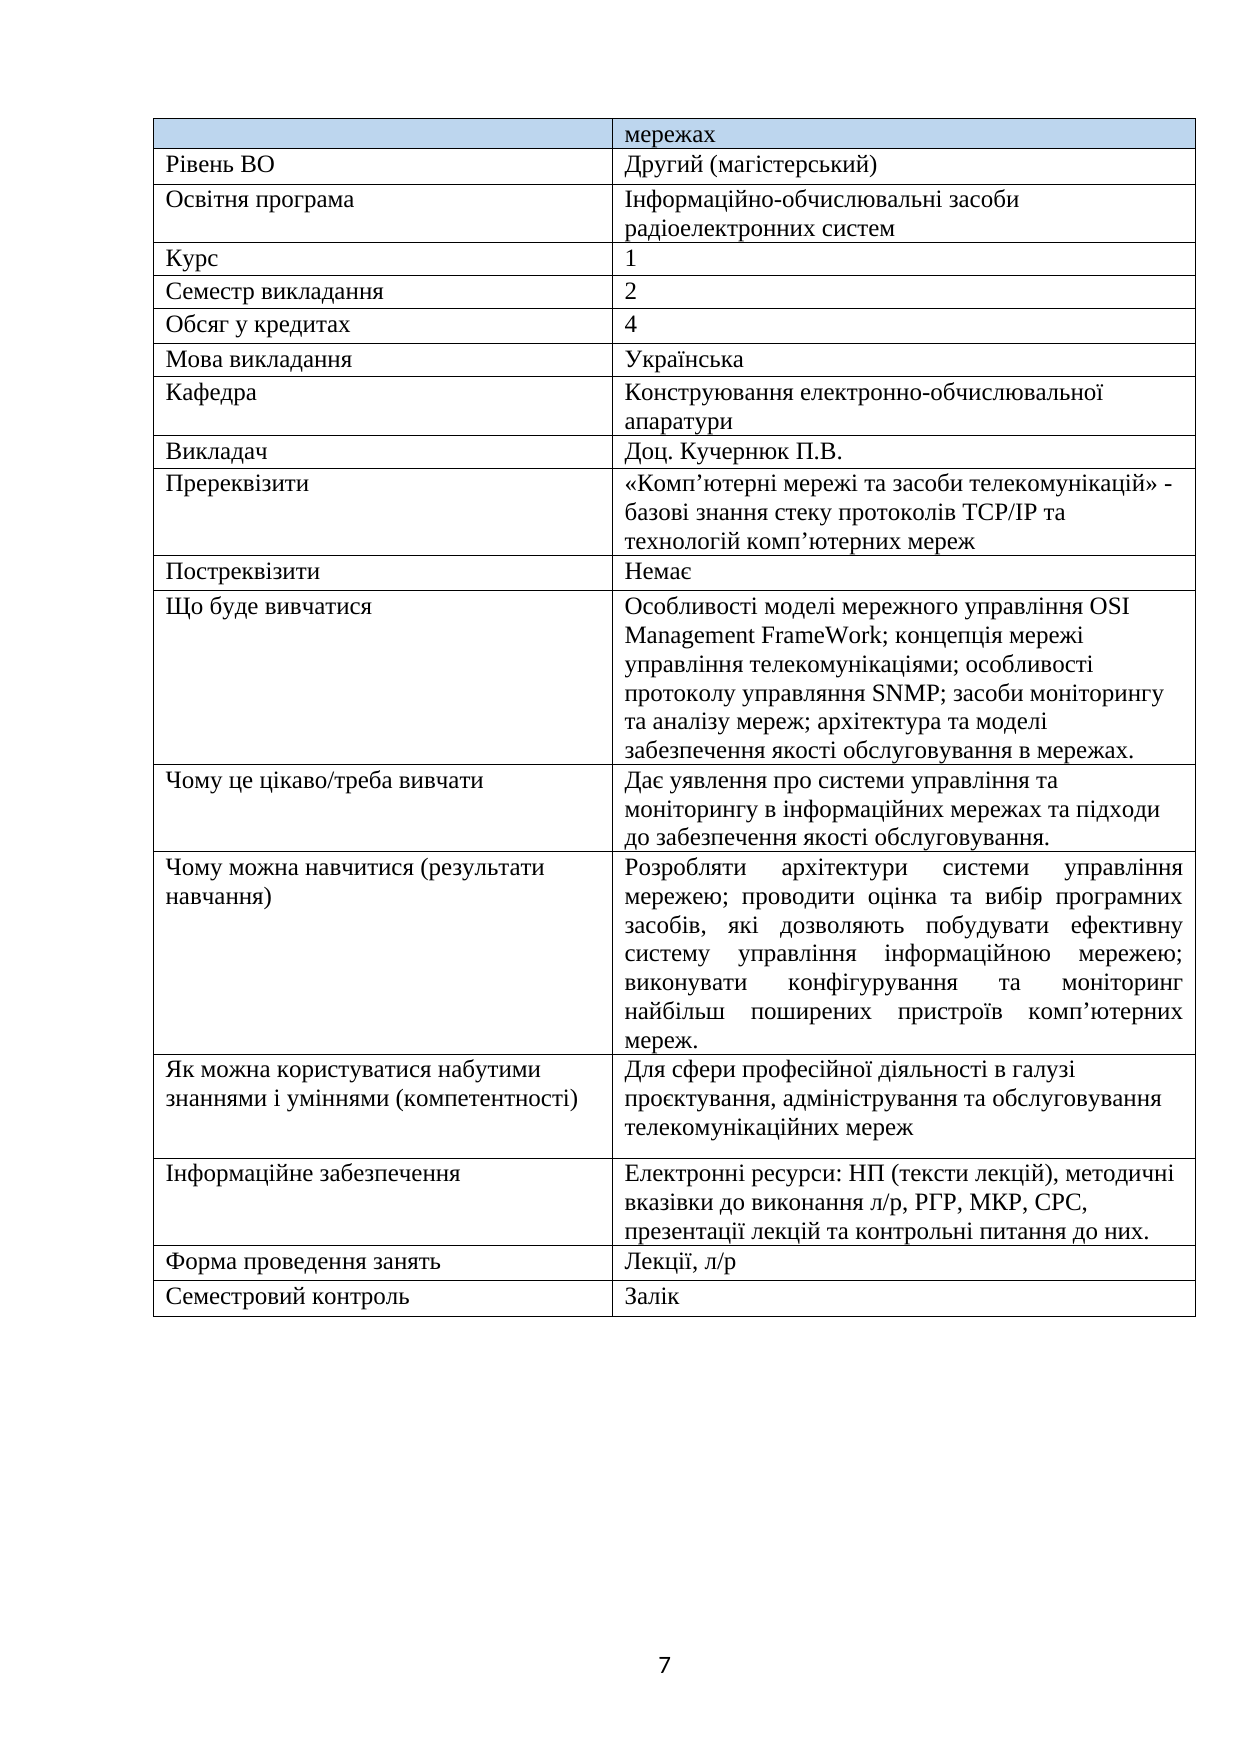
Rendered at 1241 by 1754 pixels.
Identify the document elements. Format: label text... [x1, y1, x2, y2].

table_cell Рівень ВО [154, 149, 612, 183]
table_cell Інформаційно-обчислювальні засоби радіоелектронних систем [613, 185, 1195, 242]
table_cell 2 [613, 276, 1195, 308]
table_cell Чому це цікаво/треба вивчати [154, 765, 612, 851]
table_cell Українська [613, 344, 1195, 376]
table_cell Семестровий контроль [154, 1281, 612, 1316]
table_cell 1 [613, 243, 1195, 275]
table_cell Викладач [154, 436, 612, 467]
table_cell Електронні ресурси: НП (тексти лекцій), методичні вказівки до виконання л/р, РГР, МКР, СРС, презентації лекцій та контрольні питання до них. [613, 1159, 1195, 1245]
table_cell Пререквізити [154, 469, 612, 555]
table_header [613, 119, 1195, 148]
table_cell Обсяг у кредитах [154, 309, 612, 343]
table_cell Мова викладання [154, 344, 612, 376]
table_cell Чому можна навчитися (результати навчання) [154, 852, 612, 1053]
table_cell 4 [613, 309, 1195, 343]
table_cell Доц. Кучернюк П.В. [613, 436, 1195, 467]
table_cell Як можна користуватися набутими знаннями і уміннями (компетентності) [154, 1055, 612, 1157]
table_cell Дає уявлення про системи управління та моніторингу в інформаційних мережах та підходи до забезпечення якості обслуговування. [613, 765, 1195, 851]
table_cell Освітня програма [154, 185, 612, 242]
table_cell Особливості моделі мережного управління OSI Management FrameWork; концепція мережі управління телекомунікаціями; особливості протоколу управляння SNMP; засоби моніторингу та аналізу мереж; архітектура та моделі забезпечення якості обслуговування в мережах. [613, 591, 1195, 764]
table_cell «Комп’ютерні мережі та засоби телекомунікацій» - базові знання стеку протоколів ТСР/ІР та технологій комп’ютерних мереж [613, 469, 1195, 555]
table_cell Що буде вивчатися [154, 591, 612, 764]
table_cell Для сфери професійної діяльності в галузі проєктування, адміністрування та обслуговування телекомунікаційних мереж [613, 1055, 1195, 1157]
table_cell Форма проведення занять [154, 1246, 612, 1280]
table_header Дисципліна [154, 119, 612, 148]
table_cell Лекції, л/р [613, 1246, 1195, 1280]
table_cell Розробляти архітектури системи управління мережею; проводити оцінка та вибір програмних засобів, які дозволяють побудувати ефективну систему управління інформаційною мережею; виконувати конфігурування та моніторинг найбільш поширених пристроїв комп’ютерних мереж. [613, 852, 1195, 1053]
table_cell Курс [154, 243, 612, 275]
table_cell Другий (магістерський) [613, 149, 1195, 183]
table_cell Немає [613, 556, 1195, 590]
table_cell Постреквізити [154, 556, 612, 590]
table_cell Семестр викладання [154, 276, 612, 308]
table_cell Залік [613, 1281, 1195, 1316]
table_cell Кафедра [154, 377, 612, 435]
table_cell Конструювання електронно-обчислювальної апаратури [613, 377, 1195, 435]
table_cell Інформаційне забезпечення [154, 1159, 612, 1245]
